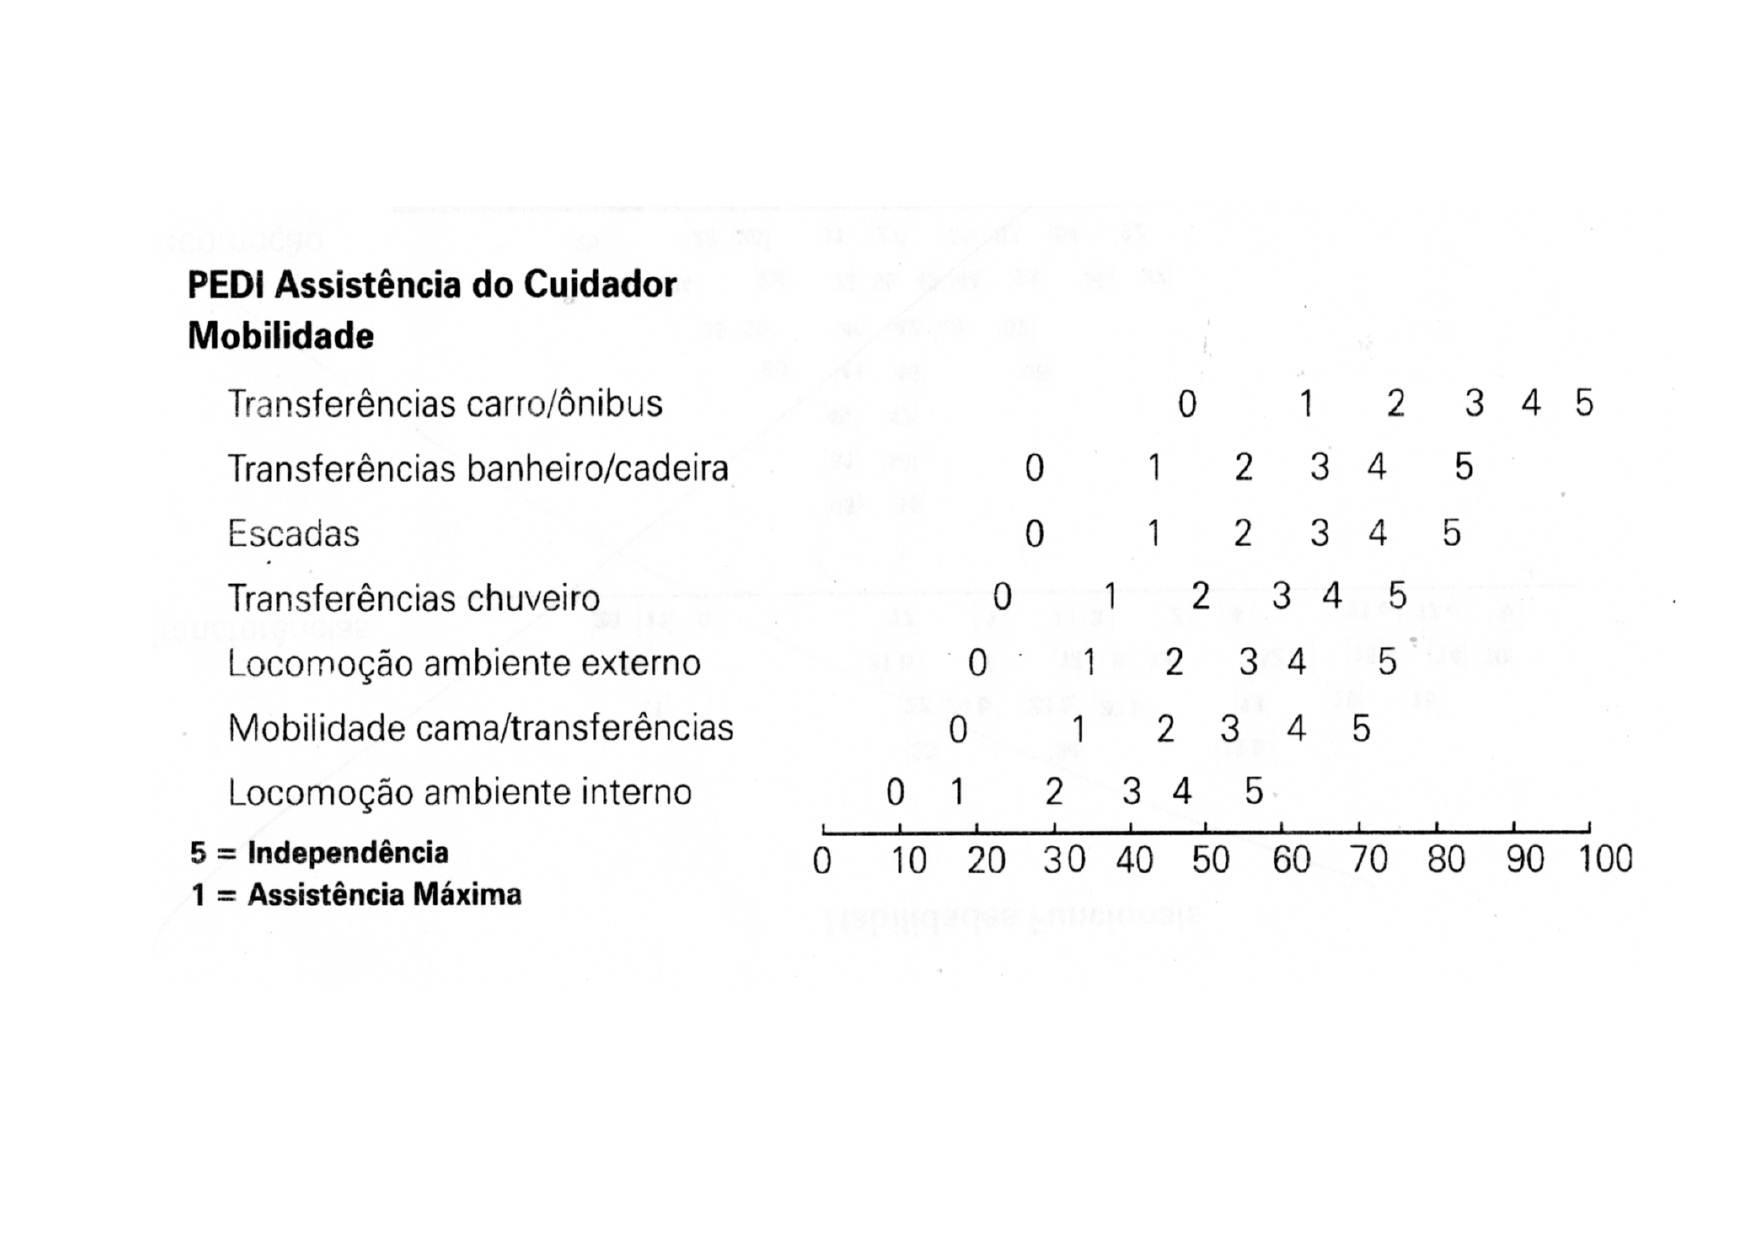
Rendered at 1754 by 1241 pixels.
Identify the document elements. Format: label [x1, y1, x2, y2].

picture [152, 206, 1676, 989]
